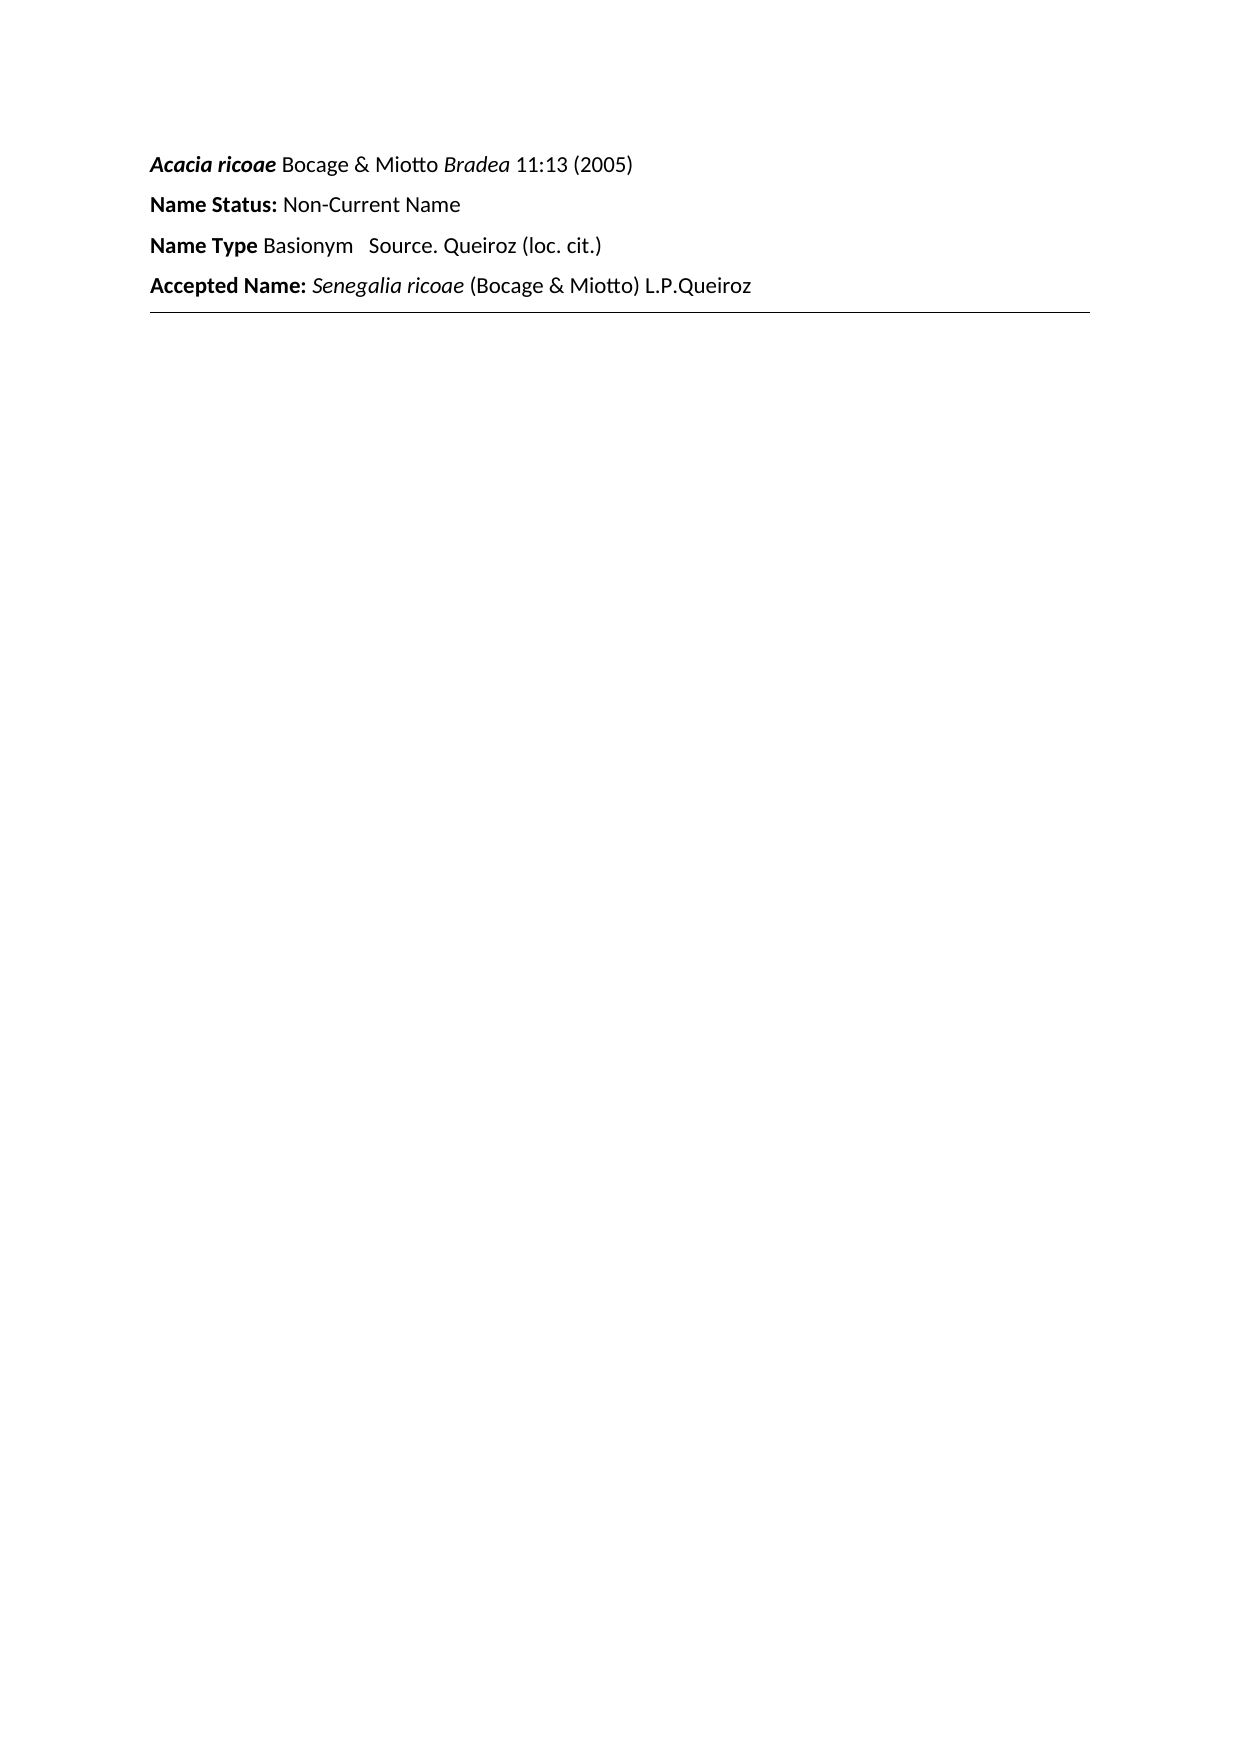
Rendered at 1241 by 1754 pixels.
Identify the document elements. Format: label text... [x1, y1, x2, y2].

text Name Status: Non-Current Name [150, 191, 1090, 218]
text Acacia ricoae Bocage & Miotto Bradea 11:13 (2005) [150, 150, 1090, 178]
text Name Type Basionym Source. Queiroz (loc. cit.) [150, 231, 1090, 259]
text Accepted Name: Senegalia ricoae (Bocage & Miotto) L.P.Queiroz [150, 272, 1090, 299]
